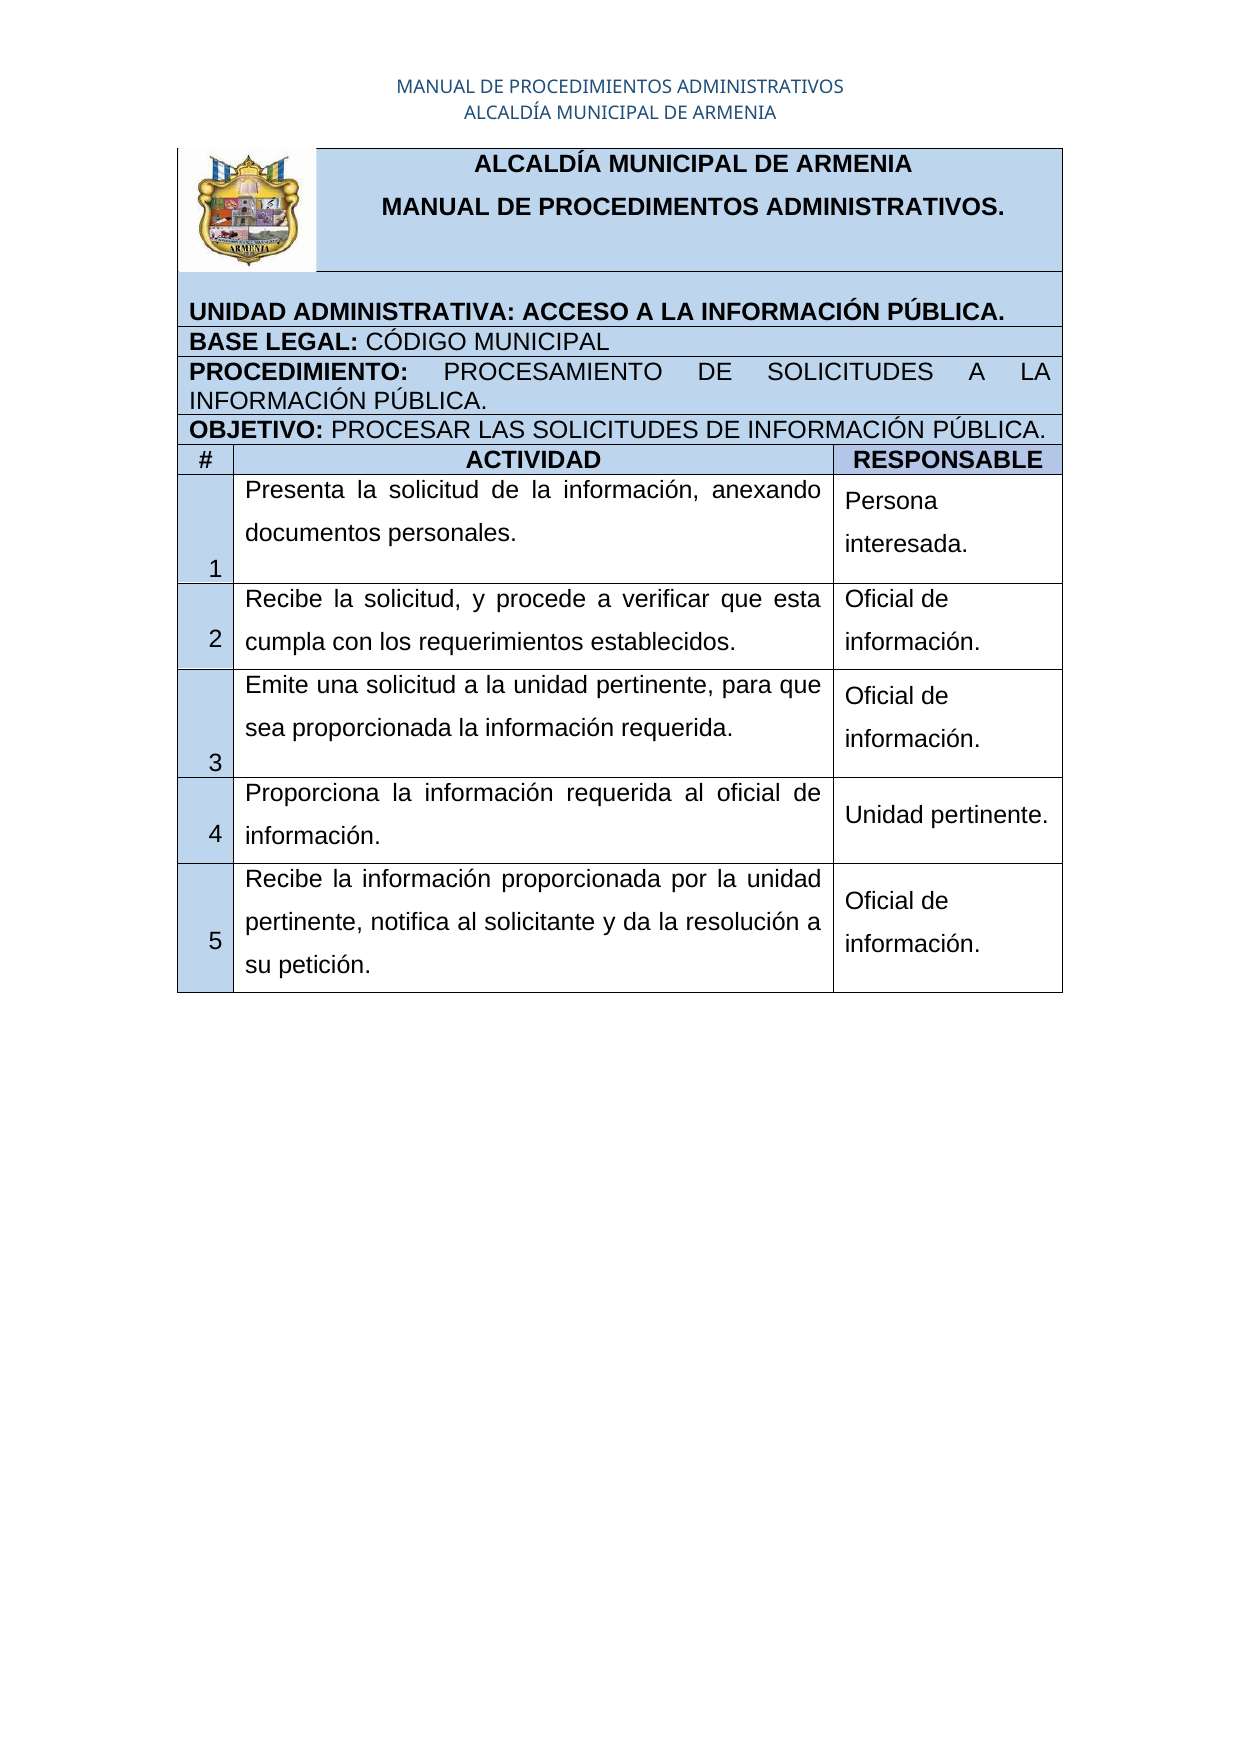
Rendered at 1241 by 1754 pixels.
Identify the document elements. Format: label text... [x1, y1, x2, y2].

table_cell Emite una solicitud a la unidad pertinente, para que sea proporcionada la información requerida. [234, 670, 833, 777]
table_cell OBJETIVO: PROCESAR LAS SOLICITUDES DE INFORMACIÓN pública. [178, 415, 1062, 444]
table_header ALCALDÍA MUNICIPAL DE ARMENIA MANUAL DE PROCEDIMENTOS ADMINISTRATIVOS. [317, 149, 1062, 271]
table_cell 1 [178, 475, 233, 582]
table_cell 2 [178, 584, 233, 668]
table_cell Proporciona la información requerida al oficial de información. [234, 778, 833, 863]
table_cell Oficial de información. [834, 864, 1062, 992]
table_cell Unidad pertinente. [834, 778, 1062, 863]
table_cell 4 [178, 778, 233, 863]
table_cell # [178, 445, 233, 474]
table_cell Persona interesada. [834, 475, 1062, 582]
table_cell UNIDAD ADMINISTRATIVA: ACCESO A LA INFORMACIÓN PÚBLICA. [178, 272, 1062, 326]
table_cell ACTIVIDAD [234, 445, 833, 474]
table_cell Recibe la solicitud, y procede a verificar que esta cumpla con los requerimientos establecidos. [234, 584, 833, 668]
table_cell Base Legal: Código Municipal [178, 327, 1062, 356]
table_cell Oficial de información. [834, 670, 1062, 777]
table_cell RESPONSABLE [834, 445, 1062, 474]
table_cell Presenta la solicitud de la información, anexando documentos personales. [234, 475, 833, 582]
table_cell 3 [178, 670, 233, 777]
picture [178, 148, 317, 272]
table_cell Oficial de información. [834, 584, 1062, 668]
table_cell PROCEDIMIENTO: PROCESAMIENTO DE SOLICITUDES A LA INFORMACIÓN PÚBLICA. [178, 357, 1062, 414]
table_cell Recibe la información proporcionada por la unidad pertinente, notifica al solicitante y da la resolución a su petición. [234, 864, 833, 992]
table_cell 5 [178, 864, 233, 992]
